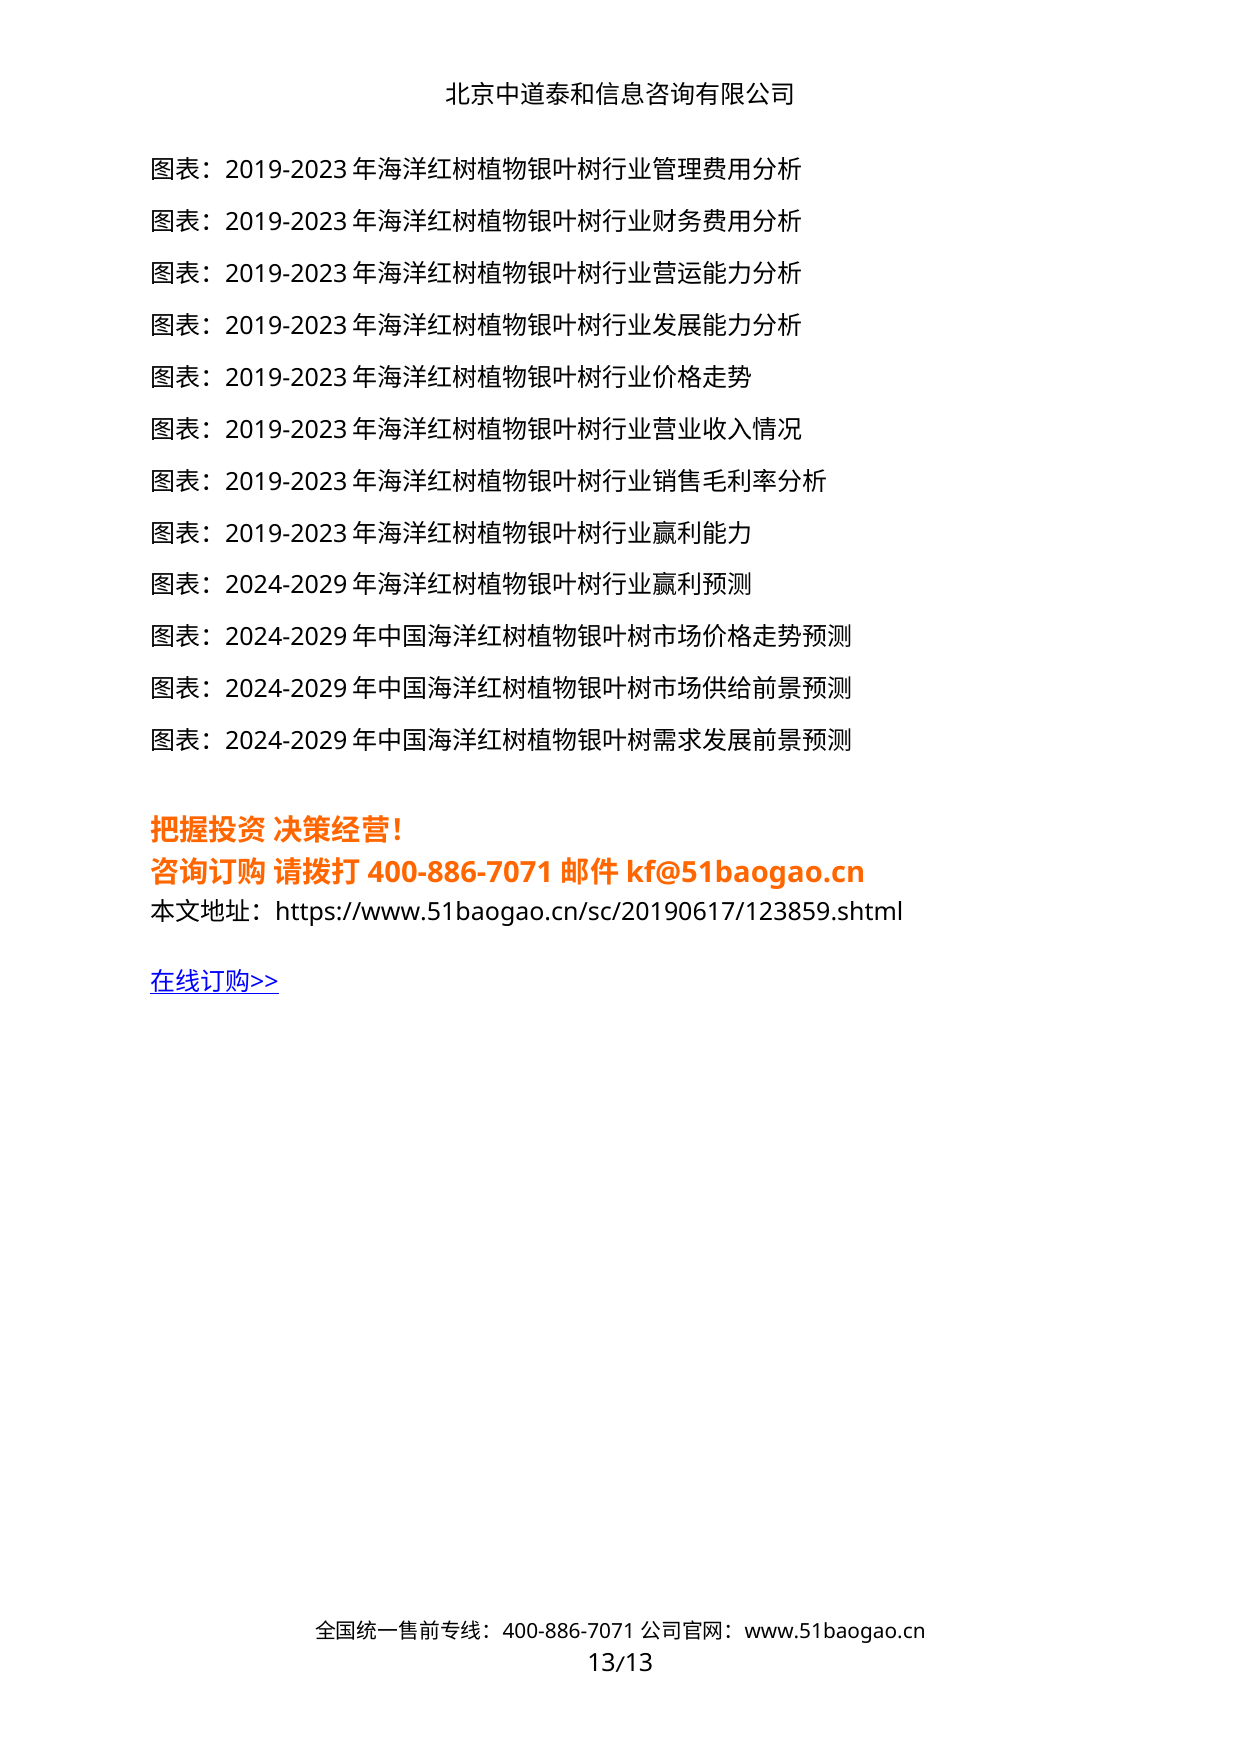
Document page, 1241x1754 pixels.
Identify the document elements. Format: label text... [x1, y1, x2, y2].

text 图表：2024-2029年中国海洋红树植物银叶树需求发展前景预测 [150, 721, 1090, 757]
text 图表：2024-2029年海洋红树植物银叶树行业赢利预测 [150, 565, 1090, 601]
text 图表：2019-2023年海洋红树植物银叶树行业财务费用分析 [150, 202, 1090, 238]
text 图表：2019-2023年海洋红树植物银叶树行业赢利能力 [150, 513, 1090, 549]
text 图表：2019-2023年海洋红树植物银叶树行业销售毛利率分析 [150, 461, 1090, 497]
text 图表：2019-2023年海洋红树植物银叶树行业营业收入情况 [150, 409, 1090, 446]
text 图表：2024-2029年中国海洋红树植物银叶树市场价格走势预测 [150, 617, 1090, 653]
text 图表：2019-2023年海洋红树植物银叶树行业发展能力分析 [150, 306, 1090, 342]
text 图表：2019-2023年海洋红树植物银叶树行业营运能力分析 [150, 254, 1090, 290]
text 图表：2019-2023年海洋红树植物银叶树行业管理费用分析 [150, 150, 1090, 186]
text 图表：2024-2029年中国海洋红树植物银叶树市场供给前景预测 [150, 669, 1090, 705]
text 在线订购>> [150, 927, 1090, 998]
text 把握投资 决策经营！咨询订购 请拨打 400-886-7071 邮件 kf@51baogao.cn本文地址：https://www.51baogao.cn/sc/20190617/123859.shtml [150, 772, 1090, 927]
text 图表：2019-2023年海洋红树植物银叶树行业价格走势 [150, 357, 1090, 394]
